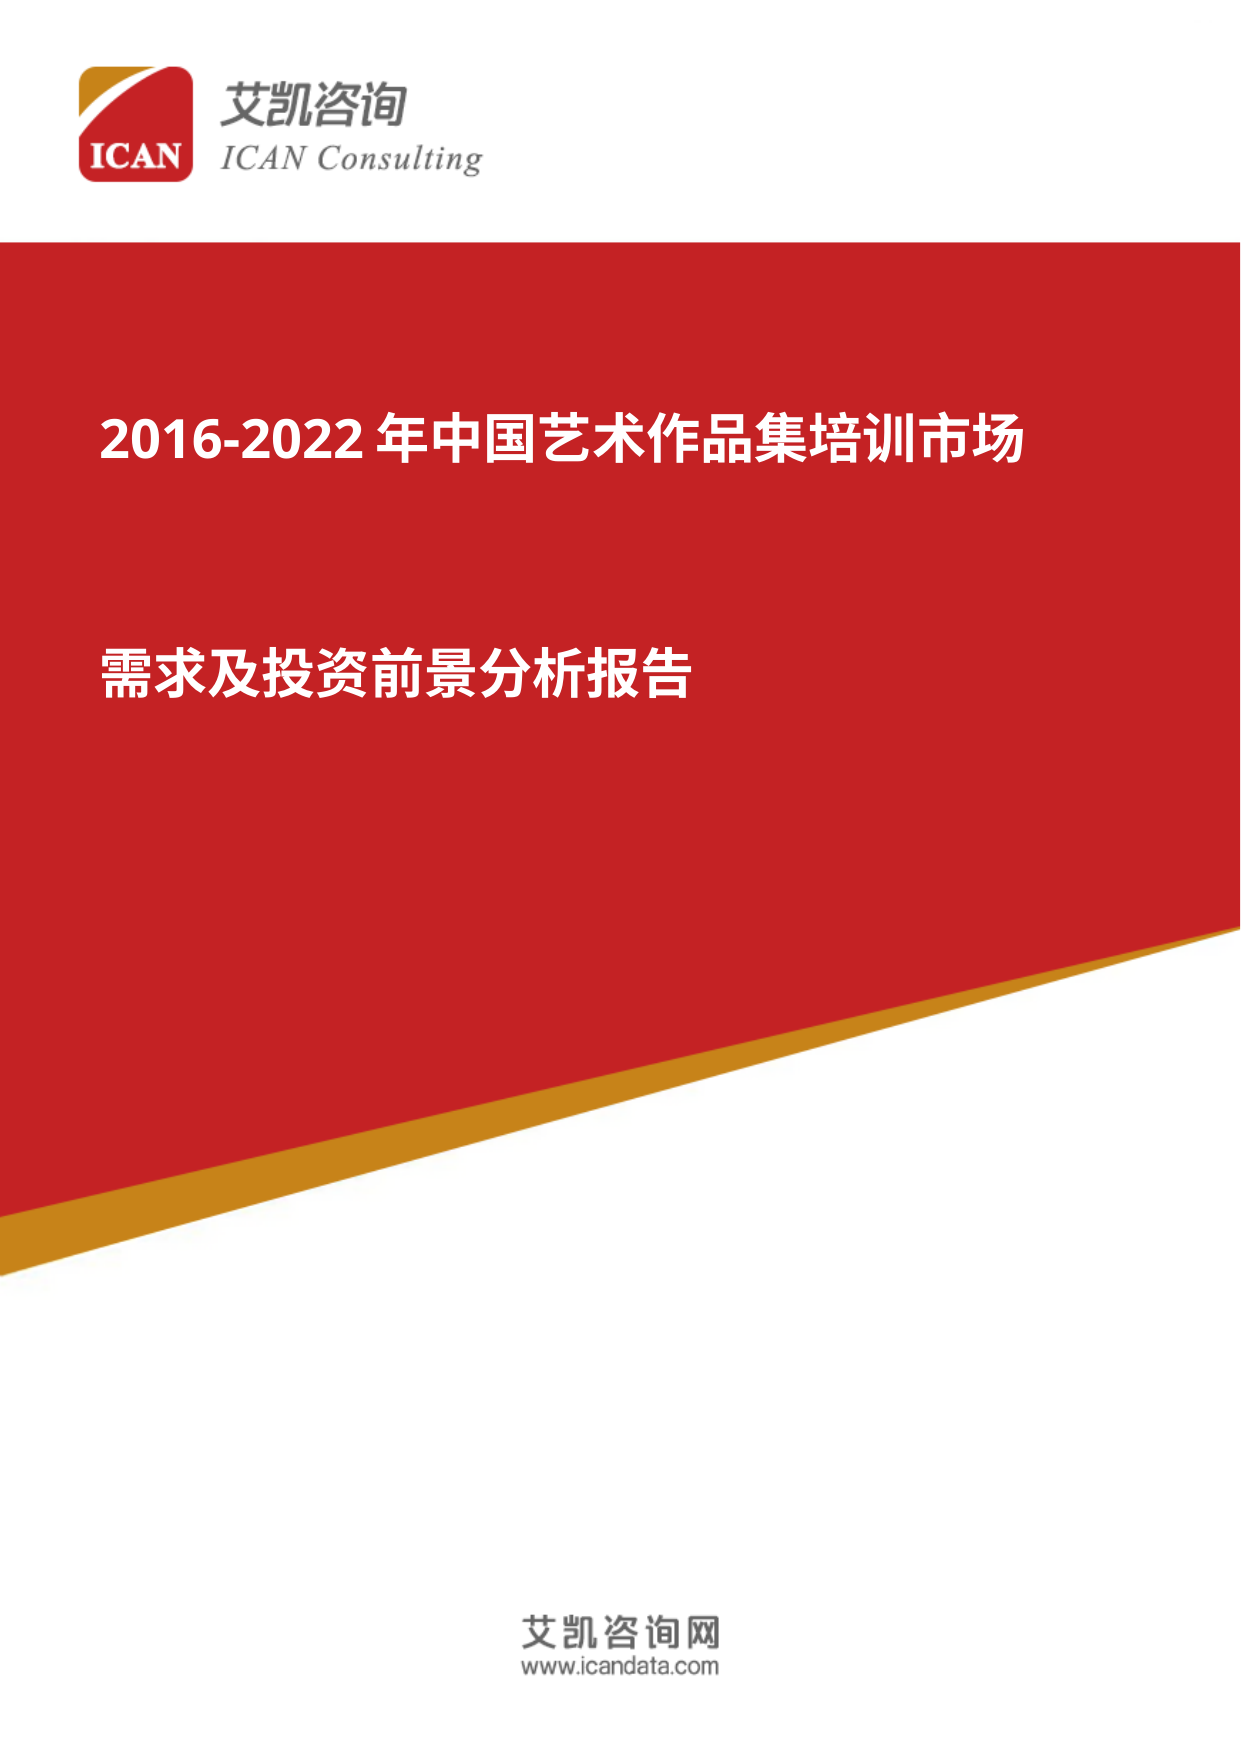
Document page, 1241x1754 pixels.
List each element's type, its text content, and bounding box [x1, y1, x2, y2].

subtitle 2016-2022年中国艺术作品集培训市场需求及投资前景分析报告 [99, 386, 1053, 718]
picture [0, 5, 1241, 1754]
